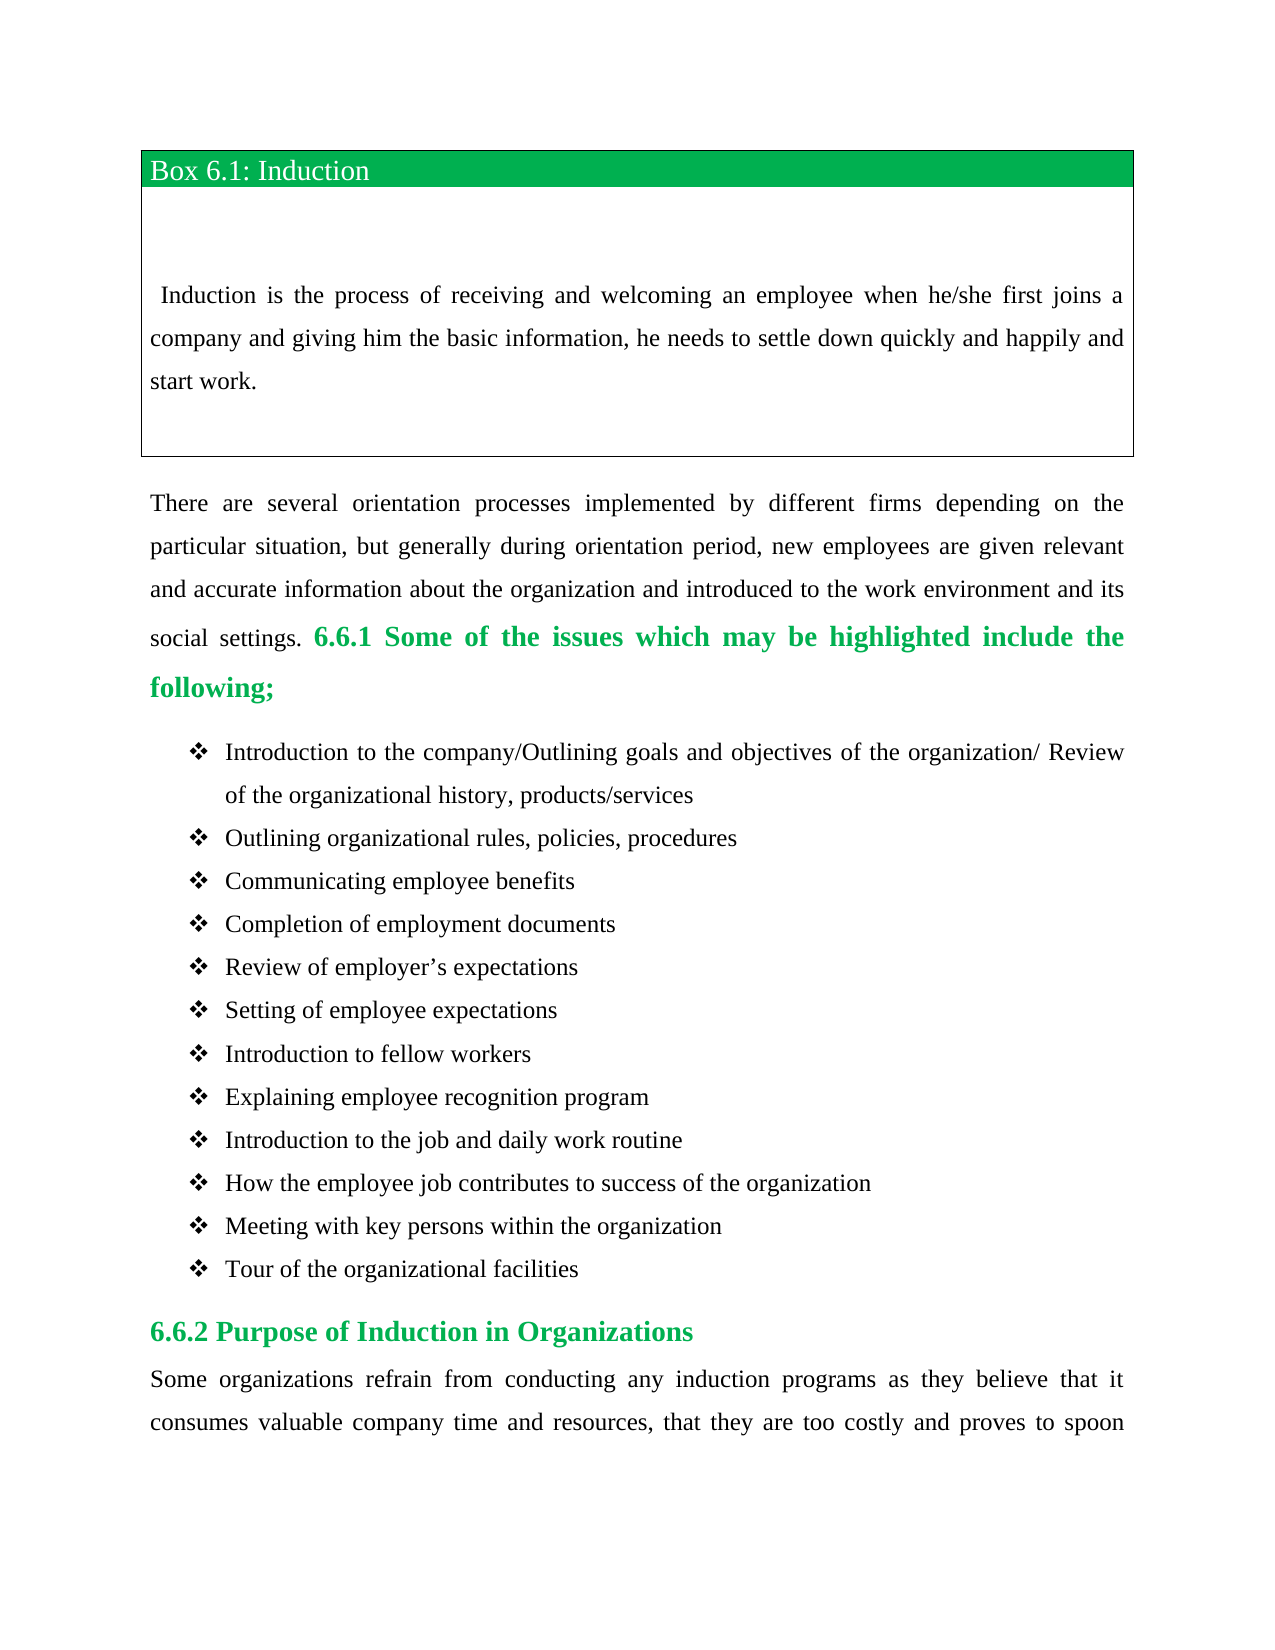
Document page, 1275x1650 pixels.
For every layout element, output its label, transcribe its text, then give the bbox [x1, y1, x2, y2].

subtitle 6.6.2 Purpose of Induction in Organizations [150, 1314, 1125, 1348]
list Introduction to the job and daily work routine [187, 1125, 1125, 1154]
list Tour of the organizational facilities [187, 1254, 1125, 1283]
text There are several orientation processes implemented by different firms depending on the particular situation, but generally during orientation period, new employees are given relevant and accurate information about the organization and introduced to the work environment and its social settings. 6.6.1 Some of the issues which may be highlighted include the following; [150, 488, 1125, 703]
list Outlining organizational rules, policies, procedures [187, 823, 1125, 852]
list Explaining employee recognition program [187, 1082, 1125, 1111]
list Review of employer’s expectations [187, 952, 1125, 981]
list How the employee job contributes to success of the organization [187, 1168, 1125, 1197]
list Communicating employee benefits [187, 866, 1125, 895]
list Setting of employee expectations [187, 996, 1125, 1024]
list Introduction to the company/Outlining goals and objectives of the organization/ Review of the organizational history, products/services [187, 737, 1125, 809]
text Box 6.1: Induction [142, 151, 1133, 187]
text Induction is the process of receiving and welcoming an employee when he/she first joins a company and giving him the basic information, he needs to settle down quickly and happily and start work. [142, 277, 1133, 395]
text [150, 1364, 1125, 1436]
list Introduction to fellow workers [187, 1039, 1125, 1067]
list Meeting with key persons within the organization [187, 1211, 1125, 1240]
list Completion of employment documents [187, 909, 1125, 938]
